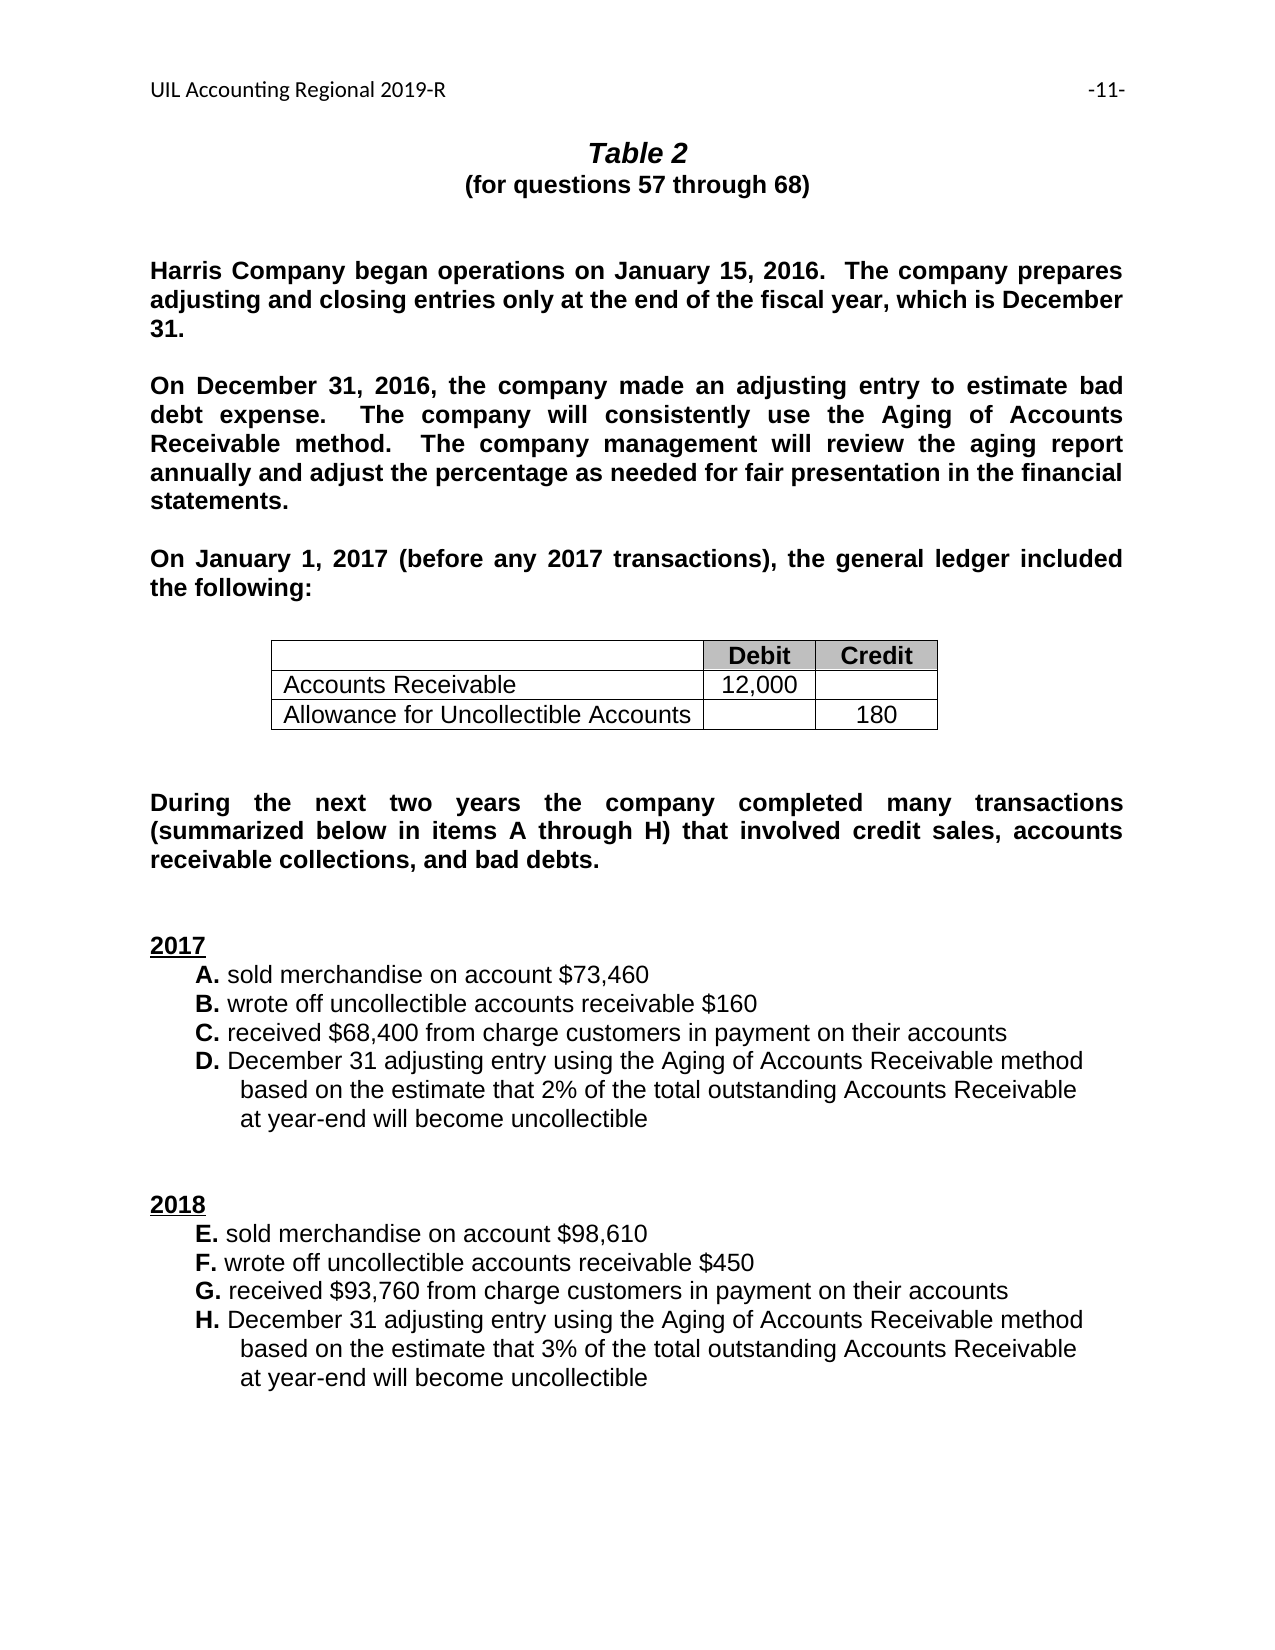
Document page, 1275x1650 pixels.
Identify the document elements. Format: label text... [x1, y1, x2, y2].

text 2017 [150, 931, 1125, 960]
text A. sold merchandise on account $73,460 [150, 960, 1125, 989]
table_header Debit [704, 641, 815, 669]
text at year-end will become uncollectible [150, 1363, 1125, 1391]
table_cell Accounts Receivable [272, 671, 703, 699]
text (for questions 57 through 68) [150, 170, 1125, 199]
text G. received $93,760 from charge customers in payment on their accounts [150, 1276, 1125, 1305]
table_cell [704, 700, 815, 729]
text B. wrote off uncollectible accounts receivable $160 [150, 989, 1125, 1018]
text On December 31, 2016, the company made an adjusting entry to estimate bad debt expense. The company will consistently use the Aging of Accounts Receivable method. The company management will review the aging report annually and adjust the percentage as needed for fair presentation in the financial statements. [150, 371, 1125, 515]
table_cell [816, 671, 937, 699]
table_cell 180 [816, 700, 937, 729]
text Table 2 [150, 137, 1125, 170]
text On January 1, 2017 (before any 2017 transactions), the general ledger included the following: [150, 544, 1125, 601]
text F. wrote off uncollectible accounts receivable $450 [150, 1248, 1125, 1276]
text 2018 [150, 1190, 1125, 1219]
text based on the estimate that 3% of the total outstanding Accounts Receivable [150, 1334, 1125, 1363]
table_header [272, 641, 703, 669]
text Harris Company began operations on January 15, 2016. The company prepares adjusting and closing entries only at the end of the fiscal year, which is December 31. [150, 256, 1125, 343]
table_cell 12,000 [704, 671, 815, 699]
text at year-end will become uncollectible [150, 1104, 1125, 1133]
text H. December 31 adjusting entry using the Aging of Accounts Receivable method [150, 1305, 1125, 1334]
text During the next two years the company completed many transactions (summarized below in items A through H) that involved credit sales, accounts receivable collections, and bad debts. [150, 788, 1125, 874]
text D. December 31 adjusting entry using the Aging of Accounts Receivable method [150, 1046, 1125, 1075]
text based on the estimate that 2% of the total outstanding Accounts Receivable [150, 1075, 1125, 1104]
table_cell Allowance for Uncollectible Accounts [272, 700, 703, 729]
text E. sold merchandise on account $98,610 [150, 1219, 1125, 1248]
text C. received $68,400 from charge customers in payment on their accounts [150, 1018, 1125, 1046]
table_header Credit [816, 641, 937, 669]
